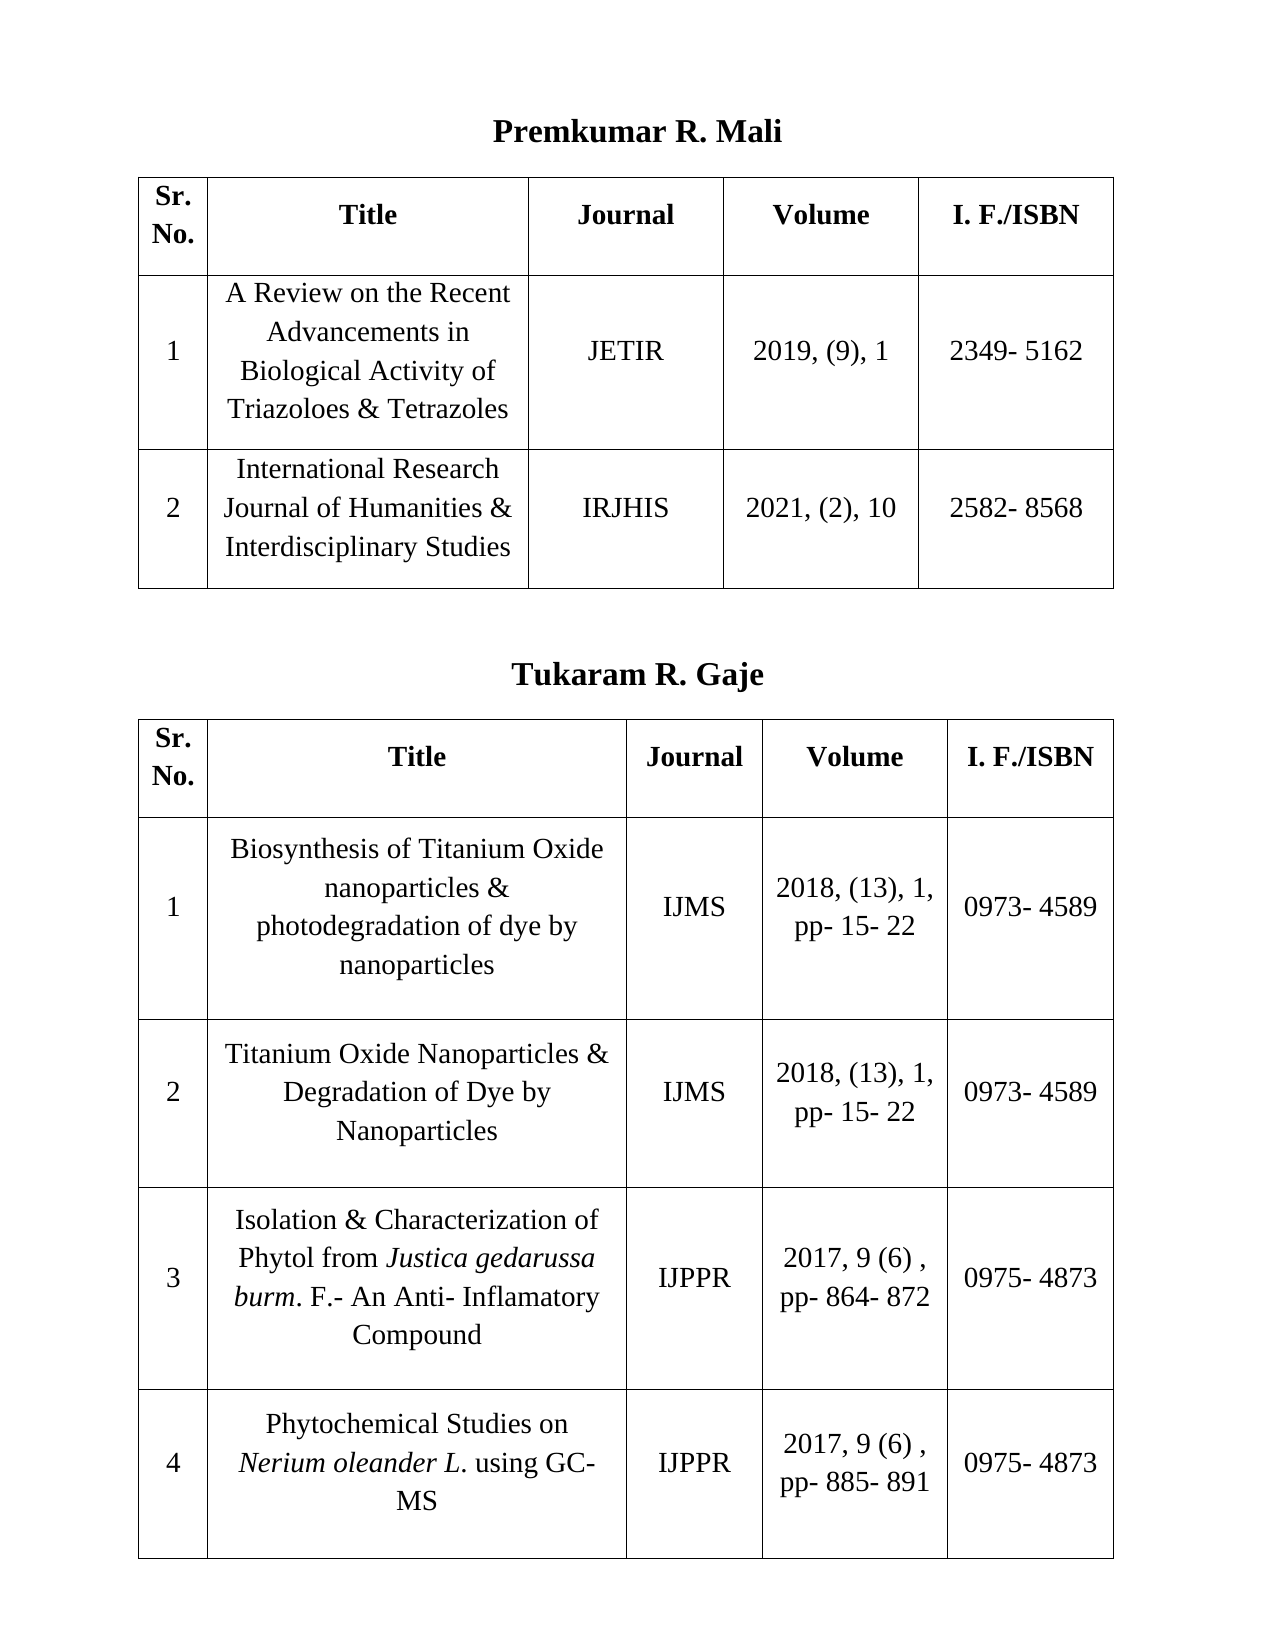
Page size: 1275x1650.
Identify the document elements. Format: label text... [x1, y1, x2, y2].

table_cell JETIR [529, 276, 723, 449]
table_cell Titanium Oxide Nanoparticles & Degradation of Dye by Nanoparticles [208, 1020, 626, 1187]
table_cell 0975- 4873 [948, 1390, 1113, 1558]
table_cell 2018, (13), 1, pp- 15- 22 [763, 818, 947, 1019]
table_cell Biosynthesis of Titanium Oxide nanoparticles & photodegradation of dye by nanoparticles [208, 818, 626, 1019]
table_header Title [208, 720, 626, 817]
table_header Sr. No. [139, 720, 207, 817]
table_cell 2582- 8568 [919, 450, 1113, 588]
table_header Journal [627, 720, 762, 817]
table_header Journal [529, 178, 723, 274]
table_cell 2018, (13), 1, pp- 15- 22 [763, 1020, 947, 1187]
table_cell A Review on the Recent Advancements in Biological Activity of Triazoloes & Tetrazoles [208, 276, 528, 449]
table_cell Phytochemical Studies on Nerium oleander L. using GC-MS [208, 1390, 626, 1558]
table_header I. F./ISBN [948, 720, 1113, 817]
table_header Volume [724, 178, 918, 274]
table_cell 1 [139, 276, 207, 449]
table_cell 2019, (9), 1 [724, 276, 918, 449]
table_cell IJMS [627, 1020, 762, 1187]
table_cell IJPPR [627, 1188, 762, 1389]
text Tukaram R. Gaje [150, 654, 1125, 692]
table_cell 0973- 4589 [948, 818, 1113, 1019]
table_cell IJMS [627, 818, 762, 1019]
table_cell 0973- 4589 [948, 1020, 1113, 1187]
table_cell IRJHIS [529, 450, 723, 588]
table_header Title [208, 178, 528, 274]
table_cell 0975- 4873 [948, 1188, 1113, 1389]
table_cell 3 [139, 1188, 207, 1389]
table_cell 2 [139, 1020, 207, 1187]
table_header Volume [763, 720, 947, 817]
table_cell IJPPR [627, 1390, 762, 1558]
table_header Sr. No. [139, 178, 207, 274]
table_cell 1 [139, 818, 207, 1019]
table_cell 2021, (2), 10 [724, 450, 918, 588]
table_cell 4 [139, 1390, 207, 1558]
table_cell 2 [139, 450, 207, 588]
table_cell 2017, 9 (6) , pp- 885- 891 [763, 1390, 947, 1558]
table_cell 2017, 9 (6) , pp- 864- 872 [763, 1188, 947, 1389]
table_cell Isolation & Characterization of Phytol from Justica gedarussa burm. F.- An Anti- Inflamatory Compound [208, 1188, 626, 1389]
table_cell 2349- 5162 [919, 276, 1113, 449]
table_header I. F./ISBN [919, 178, 1113, 274]
text Premkumar R. Mali [150, 112, 1125, 150]
table_cell International Research Journal of Humanities & Interdisciplinary Studies [208, 450, 528, 588]
